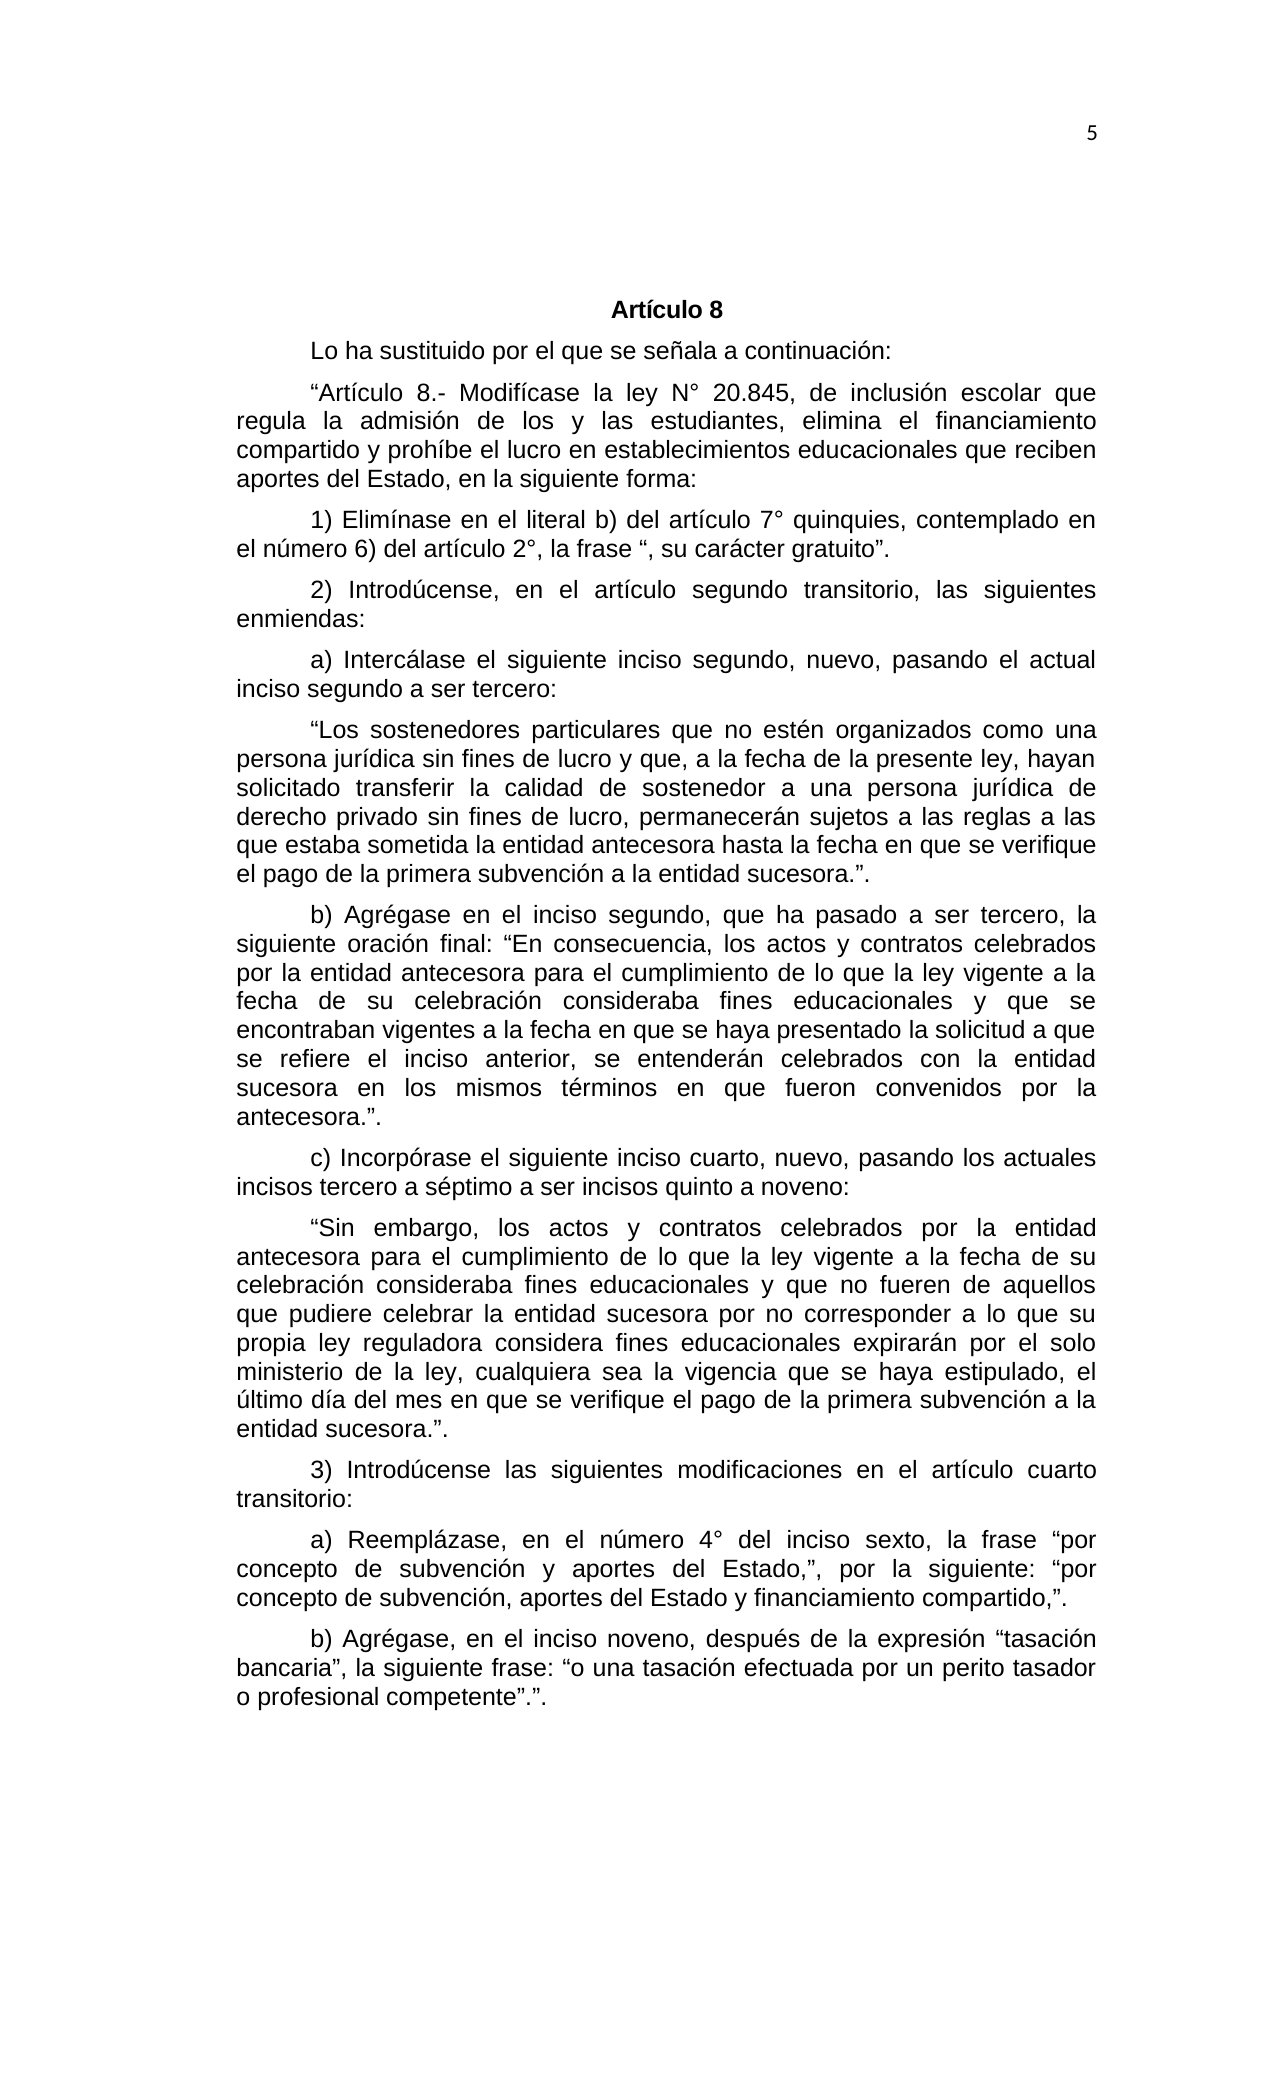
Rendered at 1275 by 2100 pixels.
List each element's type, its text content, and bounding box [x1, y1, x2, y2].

text Artículo 8 [236, 295, 1098, 324]
text “Sin embargo, los actos y contratos celebrados por la entidad antecesora para el cumplimiento de lo que la ley vigente a la fecha de su celebración consideraba fines educacionales y que no fueren de aquellos que pudiere celebrar la entidad sucesora por no corresponder a lo que su propia ley reguladora considera fines educacionales expirarán por el solo ministerio de la ley, cualquiera sea la vigencia que se haya estipulado, el último día del mes en que se verifique el pago de la primera subvención a la entidad sucesora.”. [236, 1213, 1098, 1443]
text 2) Introdúcense, en el artículo segundo transitorio, las siguientes enmiendas: [236, 575, 1098, 633]
text b) Agrégase, en el inciso noveno, después de la expresión “tasación bancaria”, la siguiente frase: “o una tasación efectuada por un perito tasador o profesional competente”.”. [236, 1624, 1098, 1710]
text 1) Elimínase en el literal b) del artículo 7° quinquies, contemplado en el número 6) del artículo 2°, la frase “, su carácter gratuito”. [236, 505, 1098, 563]
text “Los sostenedores particulares que no estén organizados como una persona jurídica sin fines de lucro y que, a la fecha de la presente ley, hayan solicitado transferir la calidad de sostenedor a una persona jurídica de derecho privado sin fines de lucro, permanecerán sujetos a las reglas a las que estaba sometida la entidad antecesora hasta la fecha en que se verifique el pago de la primera subvención a la entidad sucesora.”. [236, 715, 1098, 888]
text Lo ha sustituido por el que se señala a continuación: [236, 337, 1098, 365]
text a) Intercálase el siguiente inciso segundo, nuevo, pasando el actual inciso segundo a ser tercero: [236, 645, 1098, 703]
text b) Agrégase en el inciso segundo, que ha pasado a ser tercero, la siguiente oración final: “En consecuencia, los actos y contratos celebrados por la entidad antecesora para el cumplimiento de lo que la ley vigente a la fecha de su celebración consideraba fines educacionales y que se encontraban vigentes a la fecha en que se haya presentado la solicitud a que se refiere el inciso anterior, se entenderán celebrados con la entidad sucesora en los mismos términos en que fueron convenidos por la antecesora.”. [236, 900, 1098, 1130]
text 3) Introdúcense las siguientes modificaciones en el artículo cuarto transitorio: [236, 1455, 1098, 1513]
text c) Incorpórase el siguiente inciso cuarto, nuevo, pasando los actuales incisos tercero a séptimo a ser incisos quinto a noveno: [236, 1143, 1098, 1200]
text a) Reemplázase, en el número 4° del inciso sexto, la frase “por concepto de subvención y aportes del Estado,”, por la siguiente: “por concepto de subvención, aportes del Estado y financiamiento compartido,”. [236, 1525, 1098, 1612]
text “Artículo 8.- Modifícase la ley N° 20.845, de inclusión escolar que regula la admisión de los y las estudiantes, elimina el financiamiento compartido y prohíbe el lucro en establecimientos educacionales que reciben aportes del Estado, en la siguiente forma: [236, 378, 1098, 493]
